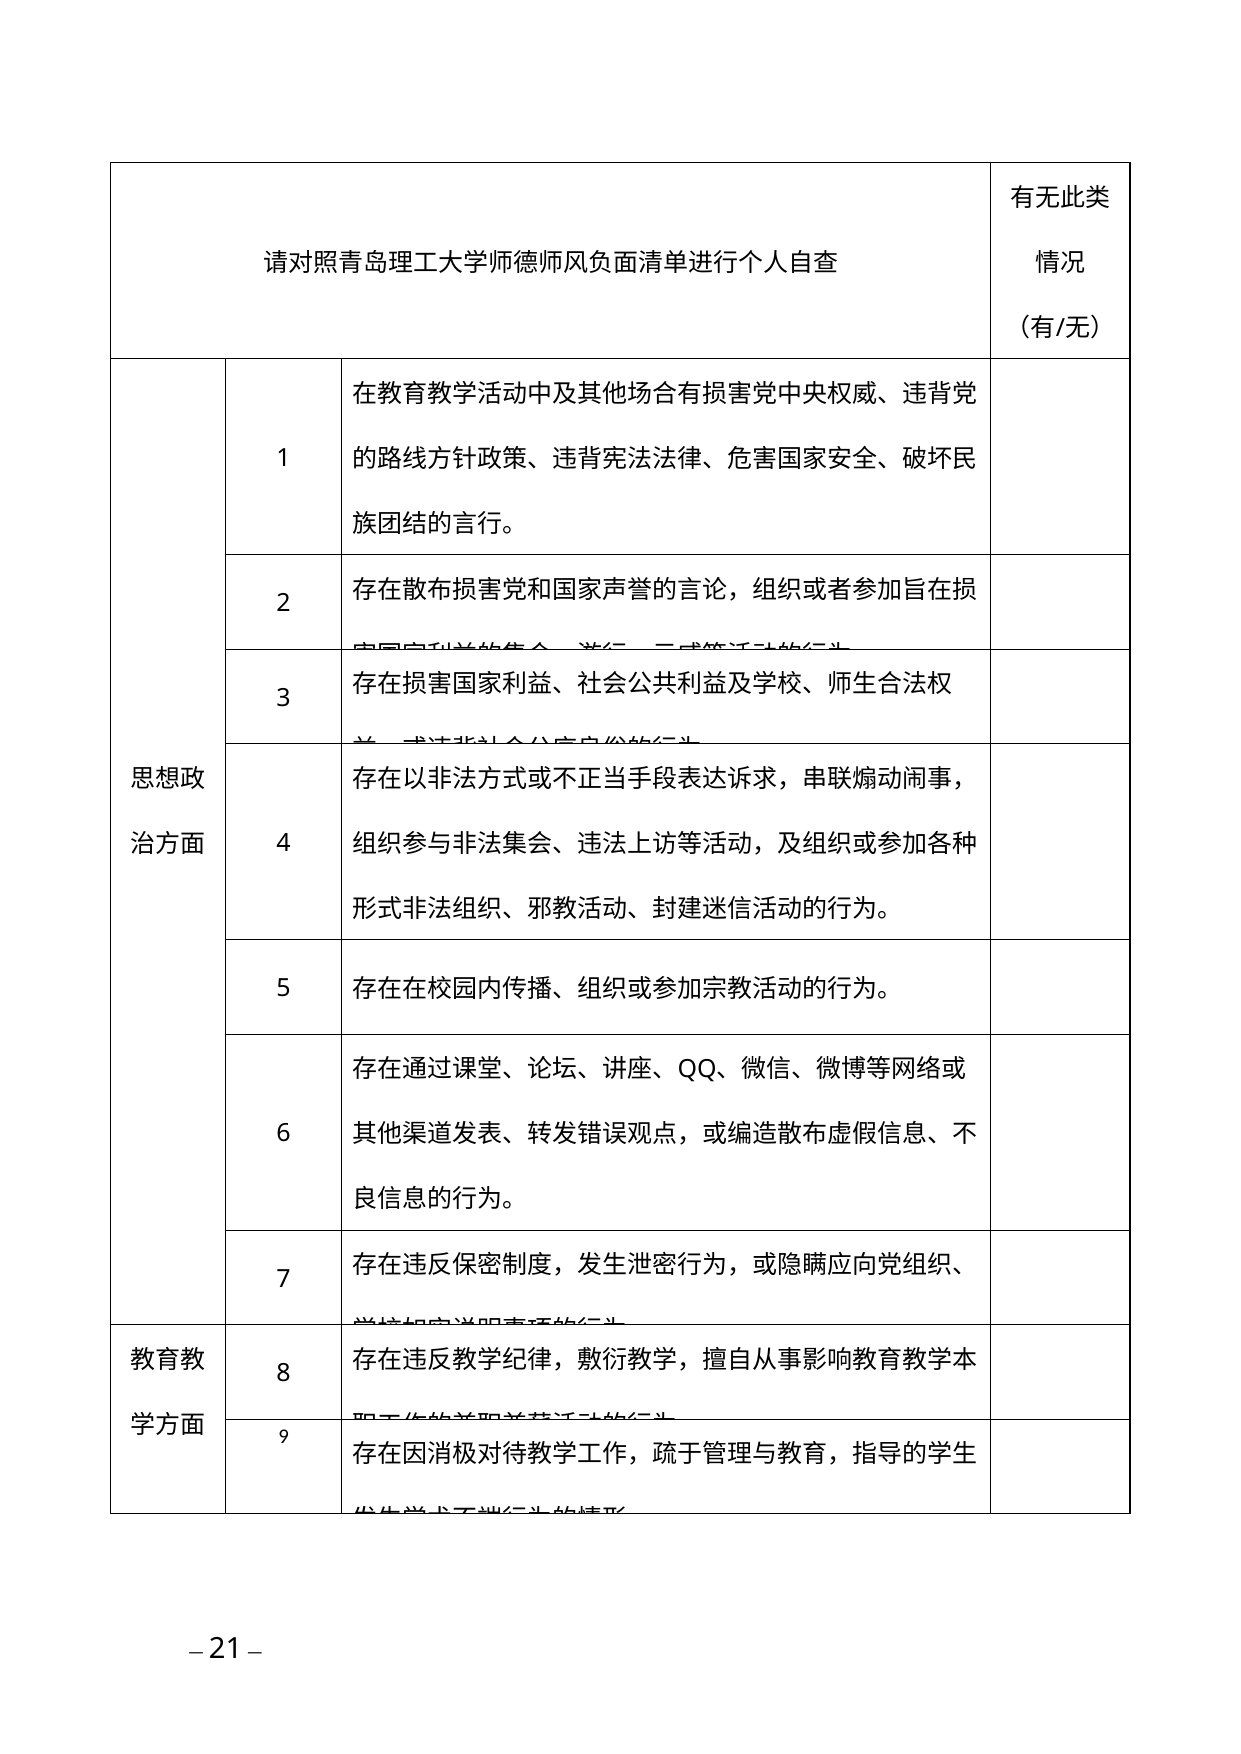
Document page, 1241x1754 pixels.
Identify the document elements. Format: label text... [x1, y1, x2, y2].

table_cell [991, 744, 1129, 939]
table_cell 存在因消极对待教学工作，疏于管理与教育，指导的学生发生学术不端行为的情形。 [342, 1420, 990, 1513]
table_cell [991, 1231, 1129, 1324]
table_cell [991, 359, 1129, 554]
table_cell 存在违反教学纪律，敷衍教学，擅自从事影响教育教学本职工作的兼职兼薪活动的行为。 [342, 1325, 990, 1418]
table_cell [991, 1035, 1129, 1229]
table_cell 存在通过课堂、论坛、讲座、QQ、微信、微博等网络或其他渠道发表、转发错误观点，或编造散布虚假信息、不良信息的行为。 [342, 1035, 990, 1229]
table_cell 2 [226, 555, 341, 648]
table_cell 教育教学方面 [111, 1325, 225, 1513]
table_cell [991, 940, 1129, 1033]
table_cell 存在损害国家利益、社会公共利益及学校、师生合法权益，或违背社会公序良俗的行为。 [342, 650, 990, 743]
table_cell 在教育教学活动中及其他场合有损害党中央权威、违背党的路线方针政策、违背宪法法律、危害国家安全、破坏民族团结的言行。 [342, 359, 990, 554]
table_cell 思想政治方面 [111, 359, 225, 1324]
table_cell 7 [226, 1231, 341, 1324]
table_header 有无此类 情况 （有/无） [991, 163, 1129, 358]
table_cell 8 [226, 1325, 341, 1418]
table_cell 4 [226, 744, 341, 939]
table_cell [991, 650, 1129, 743]
table_cell 9 [226, 1420, 341, 1513]
table_cell 1 [226, 359, 341, 554]
table_cell [991, 1325, 1129, 1418]
table_cell [991, 555, 1129, 648]
table_header 请对照青岛理工大学师德师风负面清单进行个人自查 [111, 163, 990, 358]
table_cell 5 [226, 940, 341, 1033]
table_cell 存在违反保密制度，发生泄密行为，或隐瞒应向党组织、学校如实说明事项的行为。 [342, 1231, 990, 1324]
table_cell 3 [226, 650, 341, 743]
table_cell 存在在校园内传播、组织或参加宗教活动的行为。 [342, 940, 990, 1033]
table_cell 6 [226, 1035, 341, 1229]
table_cell 存在以非法方式或不正当手段表达诉求，串联煽动闹事，组织参与非法集会、违法上访等活动，及组织或参加各种形式非法组织、邪教活动、封建迷信活动的行为。 [342, 744, 990, 939]
table_cell 存在散布损害党和国家声誉的言论，组织或者参加旨在损害国家利益的集会、游行、示威等活动的行为。 [342, 555, 990, 648]
table_cell [991, 1420, 1129, 1513]
